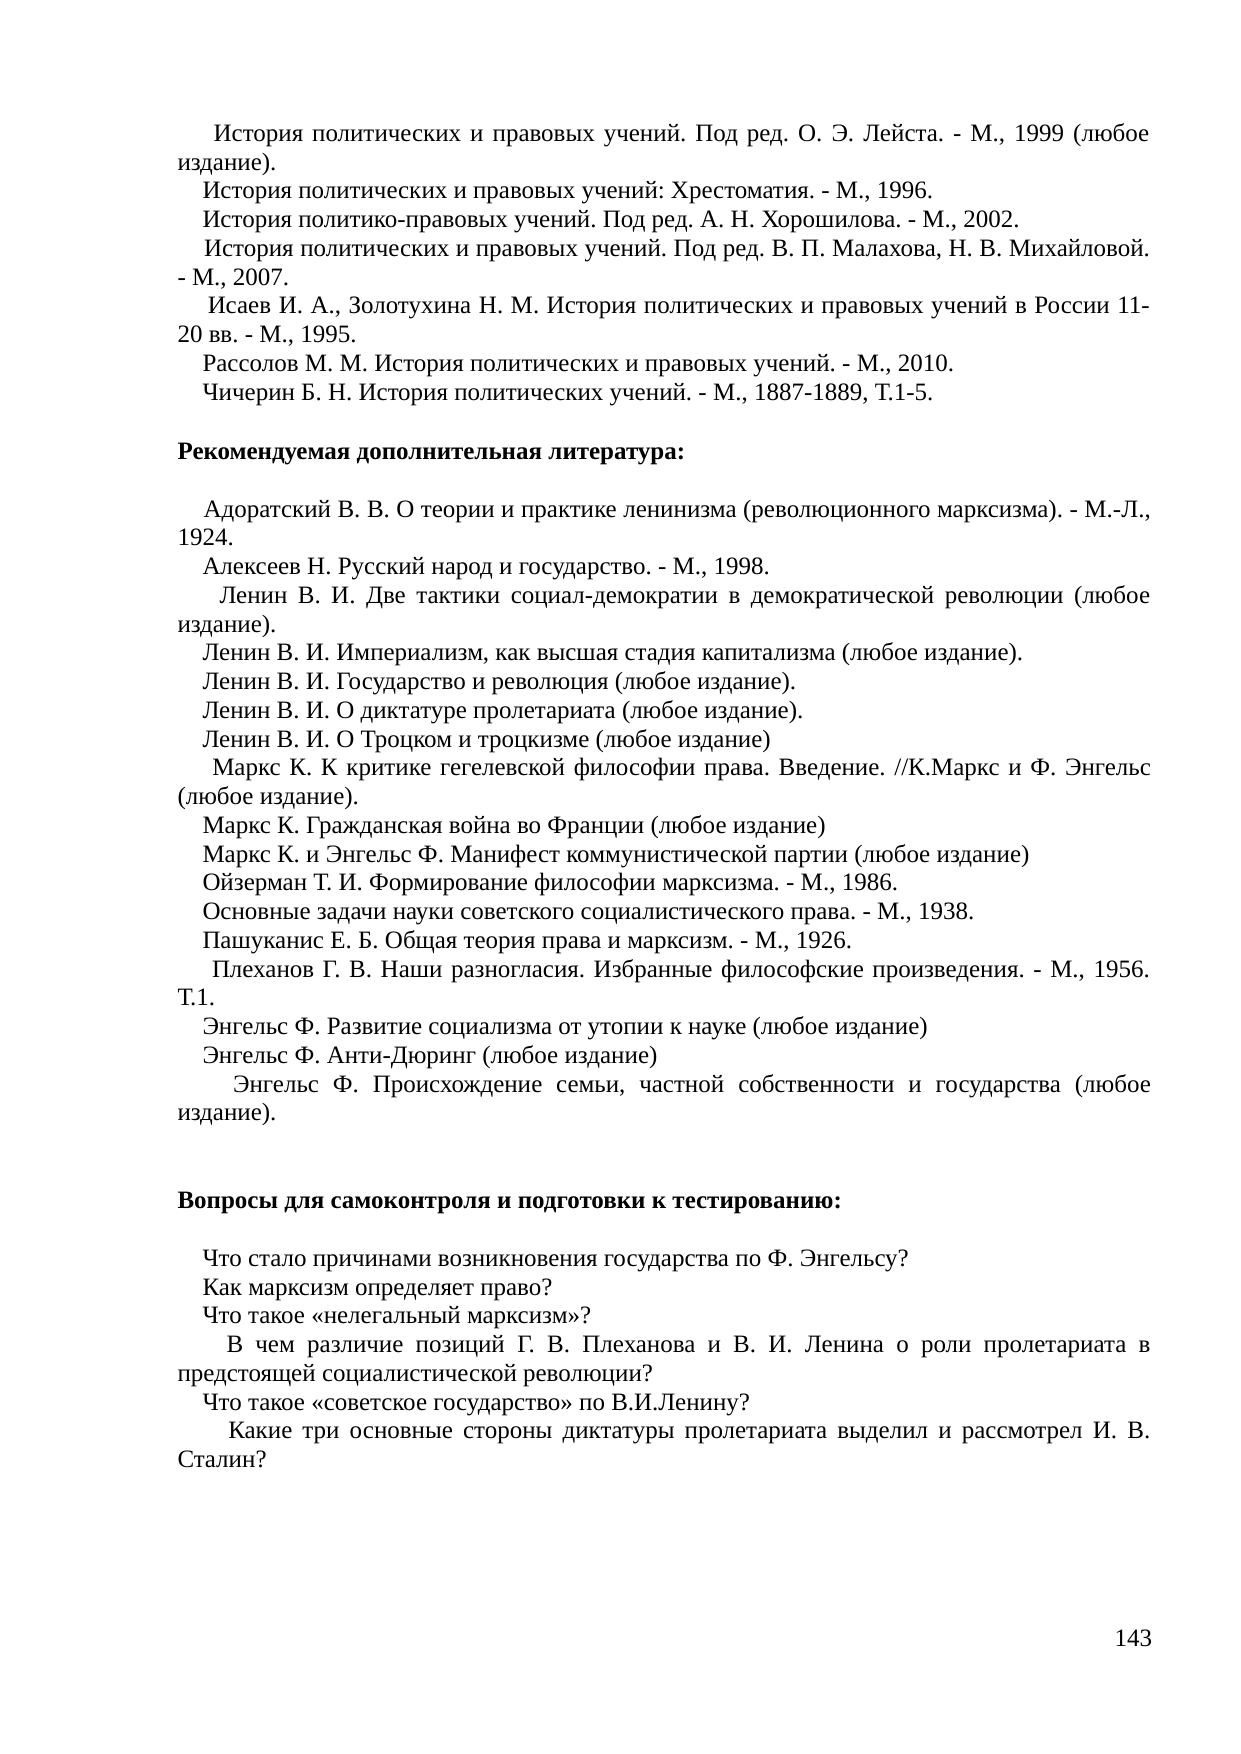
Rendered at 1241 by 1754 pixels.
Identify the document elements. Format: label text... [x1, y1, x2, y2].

text История политических и правовых учений. Под ред. В. П. Малахова, Н. В. Михайловой. - М., 2007. [177, 233, 1152, 291]
text Как марксизм определяет право? [177, 1272, 1152, 1300]
text Энгельс Ф. Анти-Дюринг (любое издание) [177, 1040, 1152, 1069]
text Пашуканис Е. Б. Общая теория права и марксизм. - М., 1926. [177, 925, 1152, 954]
text Ленин В. И. Две тактики социал-демократии в демократической революции (любое издание). [177, 580, 1152, 637]
text Адоратский В. В. О теории и практике ленинизма (революционного марксизма). - М.-Л., 1924. [177, 494, 1152, 551]
text Маркс К. К критике гегелевской философии права. Введение. //К.Маркс и Ф. Энгельс (любое издание). [177, 752, 1152, 810]
text Ленин В. И. О диктатуре пролетариата (любое издание). [177, 695, 1152, 724]
text Маркс К. Гражданская война во Франции (любое издание) [177, 810, 1152, 839]
text Чичерин Б. Н. История политических учений. - М., 1887-1889, Т.1-5. [177, 377, 1152, 406]
text Ленин В. И. Государство и революция (любое издание). [177, 666, 1152, 695]
text Ленин В. И. Империализм, как высшая стадия капитализма (любое издание). [177, 637, 1152, 666]
text Основные задачи науки советского социалистического права. - М., 1938. [177, 896, 1152, 925]
text Вопросы для самоконтроля и подготовки к тестированию: [177, 1185, 1152, 1214]
text Рекомендуемая дополнительная литература: [177, 436, 1152, 465]
text Что стало причинами возникновения государства по Ф. Энгельсу? [177, 1243, 1152, 1272]
text Энгельс Ф. Развитие социализма от утопии к науке (любое издание) [177, 1011, 1152, 1040]
text Рассолов М. М. История политических и правовых учений. - М., 2010. [177, 348, 1152, 377]
text История политических и правовых учений: Хрестоматия. - М., 1996. [177, 176, 1152, 204]
text Маркс К. и Энгельс Ф. Манифест коммунистической партии (любое издание) [177, 839, 1152, 867]
text Плеханов Г. В. Наши разногласия. Избранные философские произведения. - М., 1956. Т.1. [177, 954, 1152, 1011]
text Ойзерман Т. И. Формирование философии марксизма. - М., 1986. [177, 867, 1152, 896]
text История политических и правовых учений. Под ред. О. Э. Лейста. - М., 1999 (любое издание). [177, 118, 1152, 176]
text Что такое «советское государство» по В.И.Ленину? [177, 1387, 1152, 1415]
text История политико-правовых учений. Под ред. А. Н. Хорошилова. - М., 2002. [177, 204, 1152, 233]
text Алексеев Н. Русский народ и государство. - М., 1998. [177, 551, 1152, 580]
text Ленин В. И. О Троцком и троцкизме (любое издание) [177, 724, 1152, 752]
text Энгельс Ф. Происхождение семьи, частной собственности и государства (любое издание). [177, 1069, 1152, 1126]
text В чем различие позиций Г. В. Плеханова и В. И. Ленина о роли пролетариата в предстоящей социалистической революции? [177, 1329, 1152, 1387]
text Что такое «нелегальный марксизм»? [177, 1300, 1152, 1329]
text Какие три основные стороны диктатуры пролетариата выделил и рассмотрел И. В. Сталин? [177, 1415, 1152, 1473]
text Исаев И. А., Золотухина Н. М. История политических и правовых учений в России 11-20 вв. - М., 1995. [177, 291, 1152, 348]
